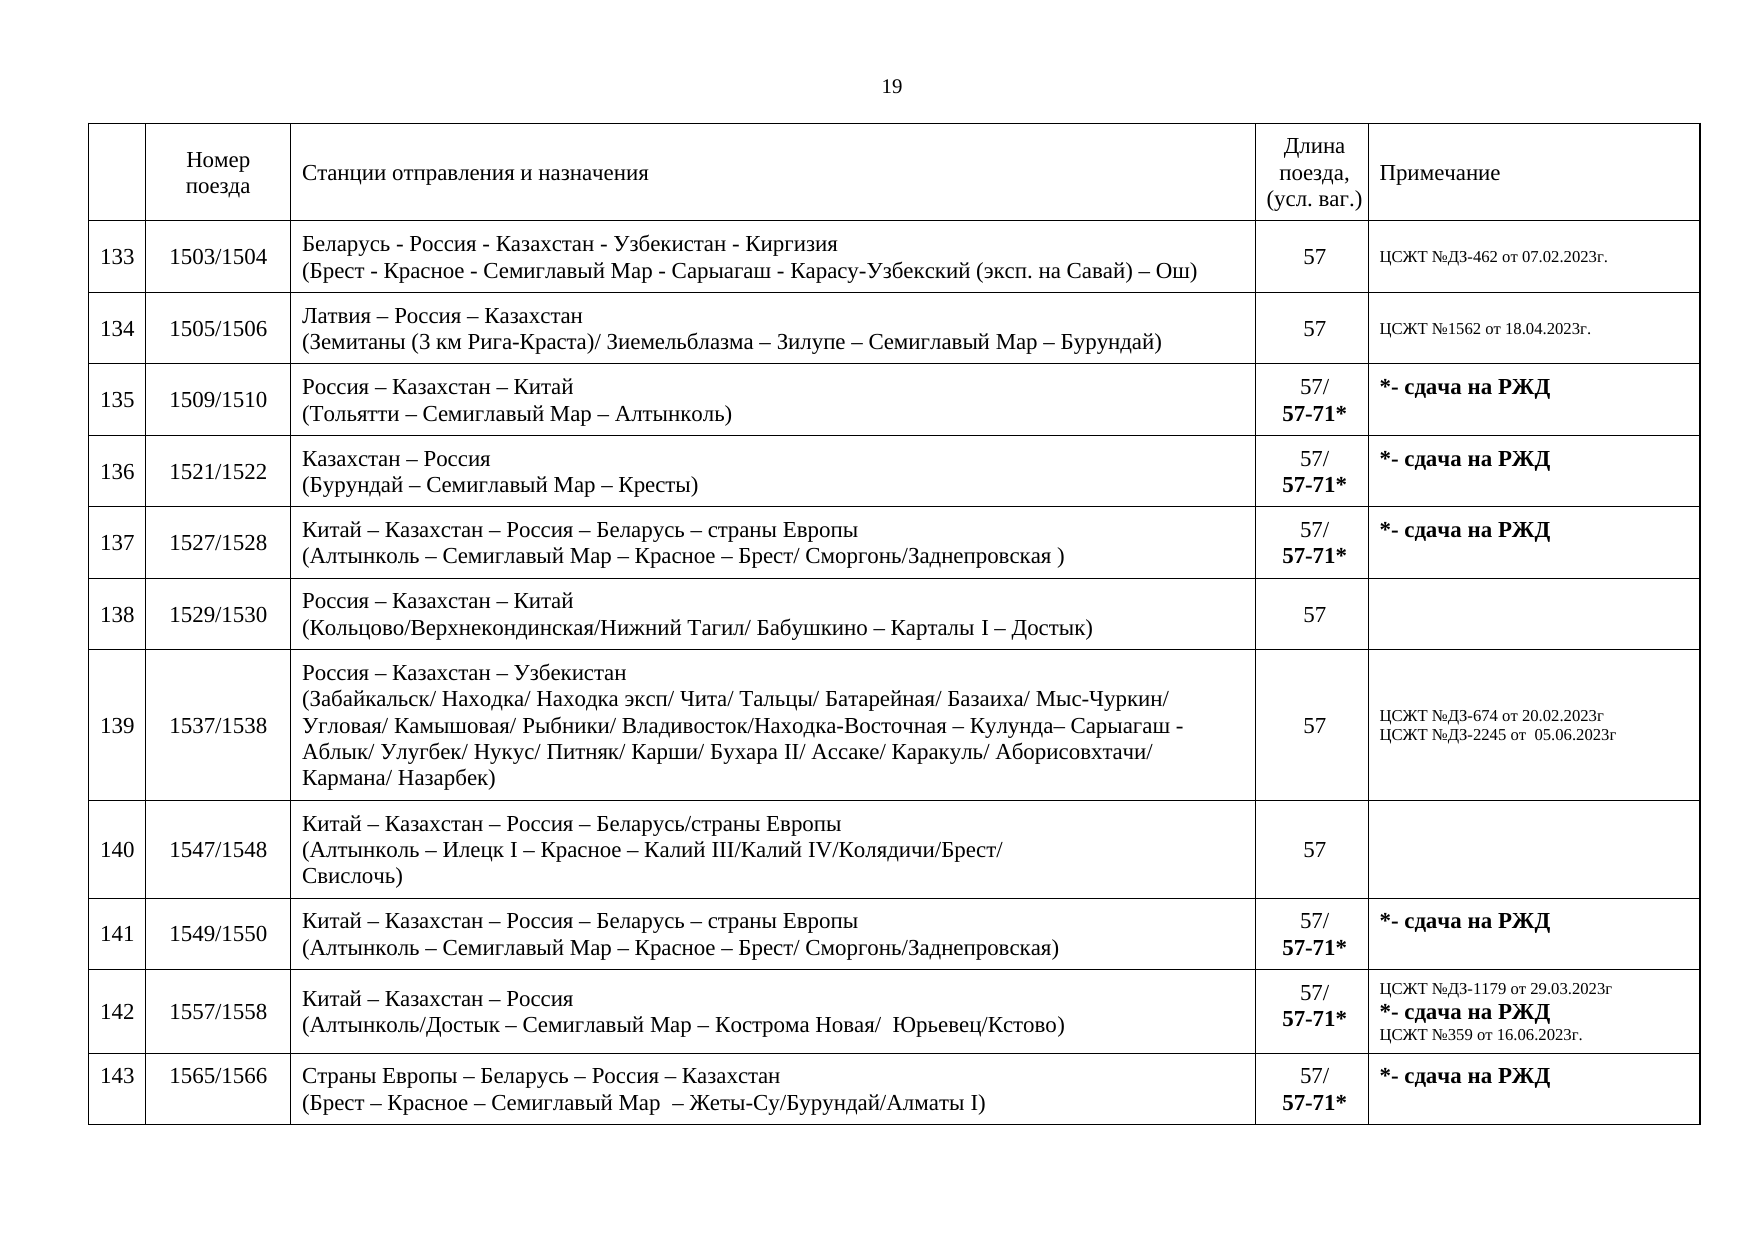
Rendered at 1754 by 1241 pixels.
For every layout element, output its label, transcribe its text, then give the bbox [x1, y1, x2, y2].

table_cell ЦСЖТ №ДЗ-1179 от 29.03.2023г *- сдача на РЖД ЦСЖТ №359 от 16.06.2023г. [1369, 970, 1699, 1052]
table_cell 1557/1558 [146, 970, 290, 1052]
table_cell *- сдача на РЖД [1369, 1054, 1699, 1124]
table_header Примечание [1369, 124, 1699, 220]
table_cell ЦСЖТ №ДЗ-674 от 20.02.2023г ЦСЖТ №ДЗ-2245 от 05.06.2023г [1369, 650, 1699, 800]
table_cell 134 [89, 293, 145, 363]
table_cell Россия – Казахстан – Китай (Тольятти – Семиглавый Мар – Алтынколь) [291, 364, 1255, 435]
table_cell *- сдача на РЖД [1369, 899, 1699, 969]
table_cell [1369, 579, 1699, 649]
table_cell 1503/1504 [146, 221, 290, 292]
table_cell Китай – Казахстан – Россия – Беларусь/страны Европы (Алтынколь – Илецк I – Красное – Калий III/Калий IV/Колядичи/Брест/ Свислочь) [291, 801, 1255, 897]
table_cell Беларусь - Россия - Казахстан - Узбекистан - Киргизия (Брест - Красное - Семиглавый Мар - Сарыагаш - Карасу-Узбекский (эксп. на Савай) – Ош) [291, 221, 1255, 292]
table_cell 1509/1510 [146, 364, 290, 435]
table_cell 57/ 57-71* [1256, 436, 1368, 506]
table_cell Китай – Казахстан – Россия – Беларусь – страны Европы (Алтынколь – Семиглавый Мар – Красное – Брест/ Сморгонь/Заднепровская ) [291, 507, 1255, 578]
table_cell 1549/1550 [146, 899, 290, 969]
table_cell [1369, 801, 1699, 897]
table_cell 57 [1256, 650, 1368, 800]
table_cell 137 [89, 507, 145, 578]
table_header [89, 124, 145, 220]
table_cell 57/ 57-71* [1256, 899, 1368, 969]
table_cell 139 [89, 650, 145, 800]
table_cell 57 [1256, 801, 1368, 897]
table_cell 1537/1538 [146, 650, 290, 800]
table_cell 57 [1256, 579, 1368, 649]
table_cell Китай – Казахстан – Россия – Беларусь – страны Европы (Алтынколь – Семиглавый Мар – Красное – Брест/ Сморгонь/Заднепровская) [291, 899, 1255, 969]
table_cell *- сдача на РЖД [1369, 436, 1699, 506]
table_cell Россия – Казахстан – Китай (Кольцово/Верхнекондинская/Нижний Тагил/ Бабушкино – Карталы I – Достык) [291, 579, 1255, 649]
table_cell 1547/1548 [146, 801, 290, 897]
table_cell 143 [89, 1054, 145, 1124]
table_header Номер поезда [146, 124, 290, 220]
table_cell 57/ 57-71* [1256, 507, 1368, 578]
table_cell 1527/1528 [146, 507, 290, 578]
table_cell Казахстан – Россия (Бурундай – Семиглавый Мар – Кресты) [291, 436, 1255, 506]
table_cell 1565/1566 [146, 1054, 290, 1124]
table_header Станции отправления и назначения [291, 124, 1255, 220]
table_cell 140 [89, 801, 145, 897]
table_cell 141 [89, 899, 145, 969]
table_cell 57/ 57-71* [1256, 364, 1368, 435]
table_cell 57/ 57-71* [1256, 970, 1368, 1052]
table_cell 1529/1530 [146, 579, 290, 649]
table_cell 133 [89, 221, 145, 292]
table_cell ЦСЖТ №ДЗ-462 от 07.02.2023г. [1369, 221, 1699, 292]
table_cell 136 [89, 436, 145, 506]
table_cell Страны Европы – Беларусь – Россия – Казахстан (Брест – Красное – Семиглавый Мар – Жеты-Су/Бурундай/Алматы I) [291, 1054, 1255, 1124]
table_cell 1521/1522 [146, 436, 290, 506]
table_cell 57 [1256, 293, 1368, 363]
table_header Длина поезда, (усл. ваг.) [1256, 124, 1368, 220]
table_cell 57 [1256, 221, 1368, 292]
table_cell Россия – Казахстан – Узбекистан (Забайкальск/ Находка/ Находка эксп/ Чита/ Тальцы/ Батарейная/ Базаиха/ Мыс-Чуркин/ Угловая/ Камышовая/ Рыбники/ Владивосток/Находка-Восточная – Кулунда– Сарыагаш - Аблык/ Улугбек/ Нукус/ Питняк/ Карши/ Бухара II/ Ассаке/ Каракуль/ Аборисовхтачи/ Кармана/ Назарбек) [291, 650, 1255, 800]
table_cell ЦСЖТ №1562 от 18.04.2023г. [1369, 293, 1699, 363]
table_cell Китай – Казахстан – Россия (Алтынколь/Достык – Семиглавый Мар – Кострома Новая/ Юрьевец/Кстово) [291, 970, 1255, 1052]
table_cell *- сдача на РЖД [1369, 364, 1699, 435]
table_cell 135 [89, 364, 145, 435]
table_cell 138 [89, 579, 145, 649]
table_cell 1505/1506 [146, 293, 290, 363]
table_cell *- сдача на РЖД [1369, 507, 1699, 578]
table_cell 57/ 57-71* [1256, 1054, 1368, 1124]
table_cell Латвия – Россия – Казахстан (Земитаны (3 км Рига-Краста)/ Зиемельблазма – Зилупе – Семиглавый Мар – Бурундай) [291, 293, 1255, 363]
table_cell 142 [89, 970, 145, 1052]
